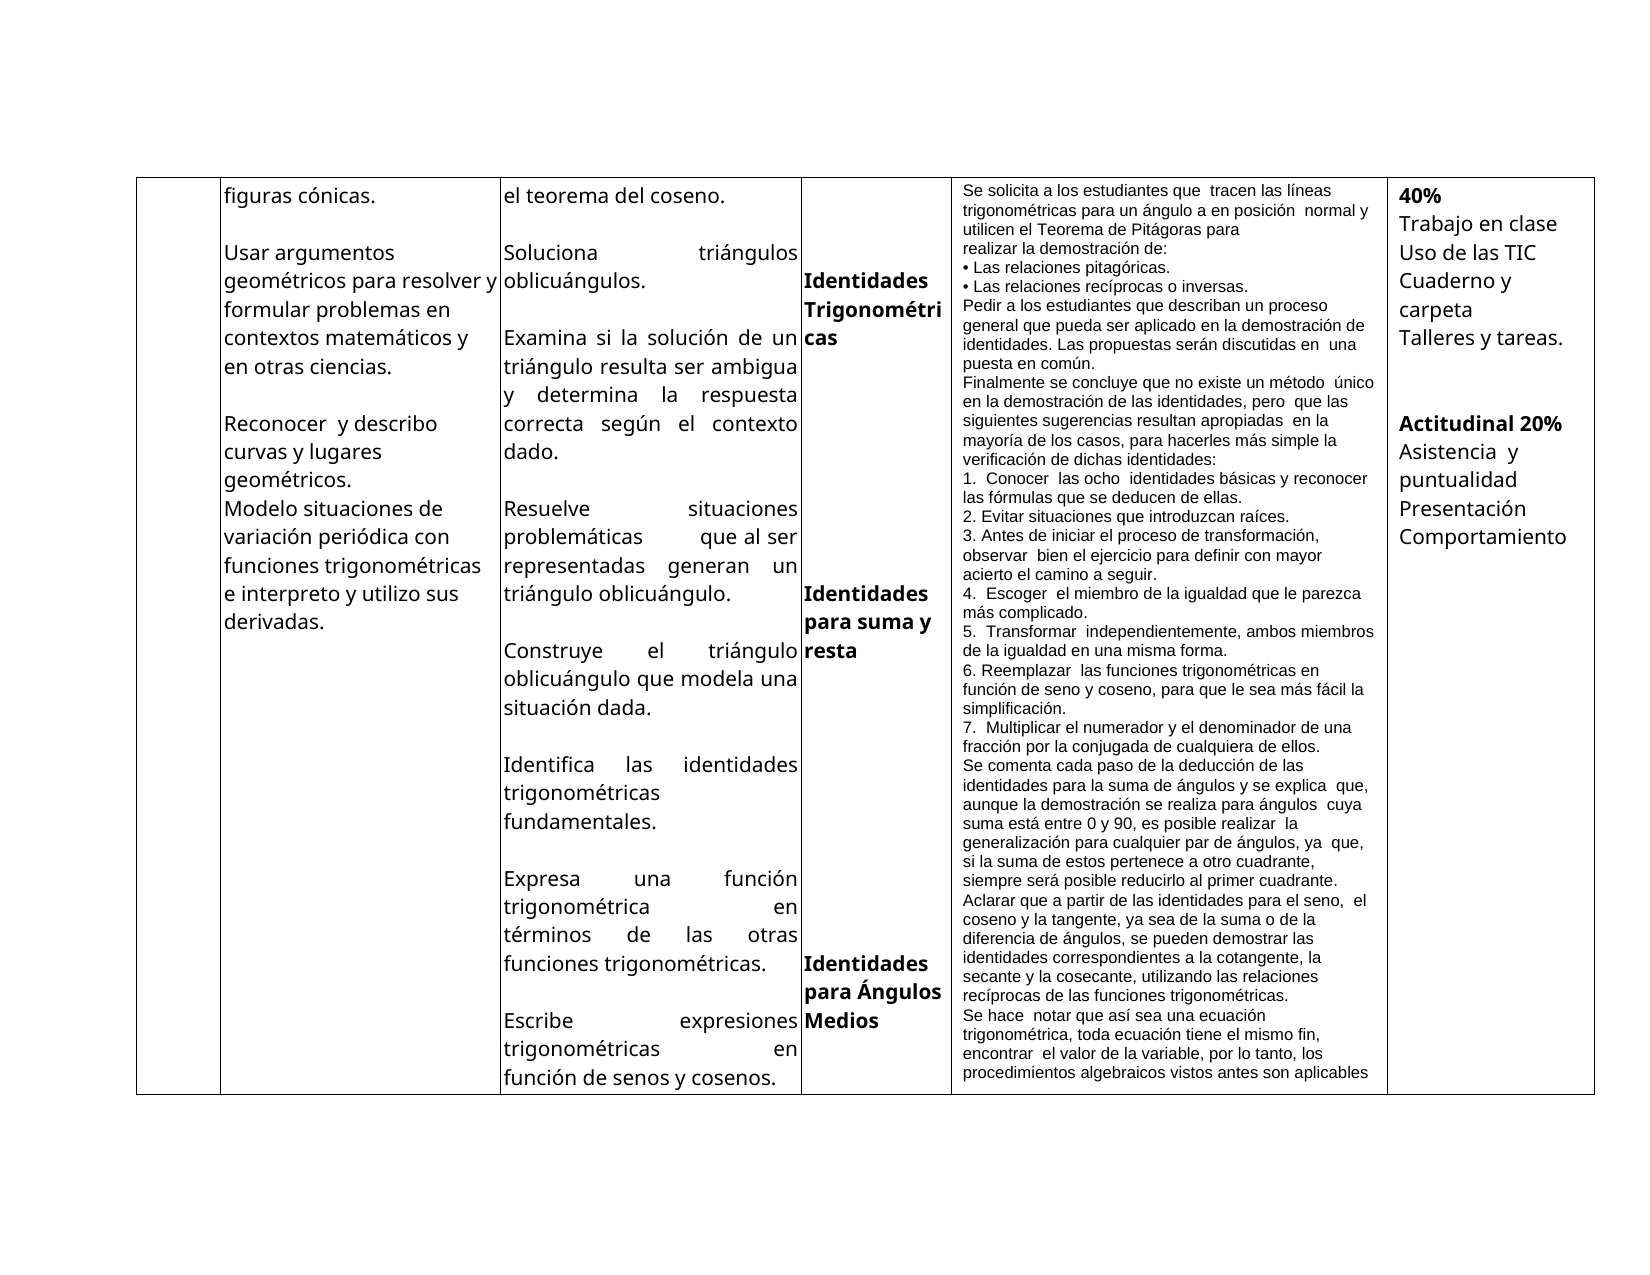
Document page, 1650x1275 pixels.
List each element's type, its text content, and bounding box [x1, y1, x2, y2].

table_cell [501, 178, 801, 1094]
table_cell 3 [137, 178, 220, 1094]
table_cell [802, 178, 951, 1094]
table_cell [221, 178, 500, 1094]
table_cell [952, 178, 1387, 1094]
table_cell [1388, 178, 1594, 1094]
